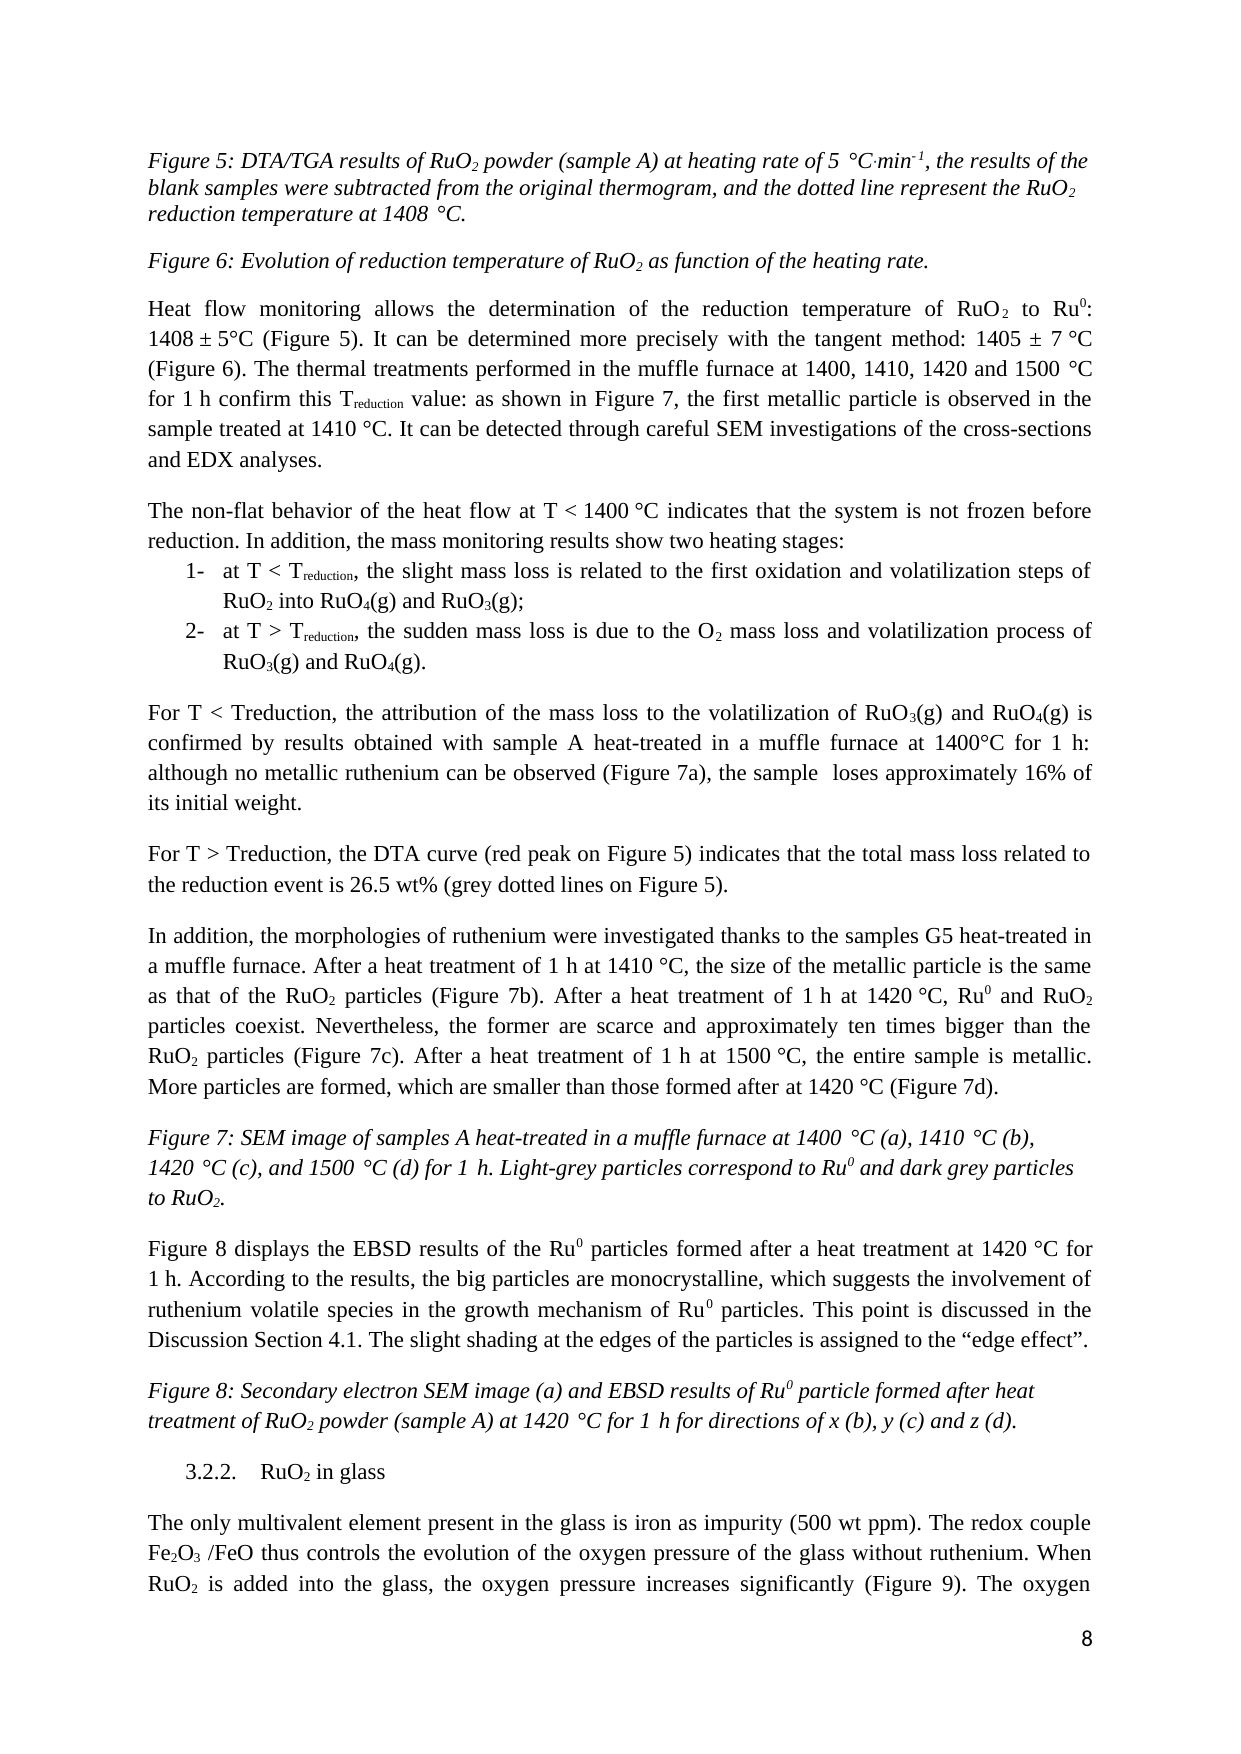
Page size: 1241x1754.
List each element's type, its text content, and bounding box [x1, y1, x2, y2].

list at T < Treduction, the slight mass loss is related to the first oxidation and volatilization steps of RuO2 into RuO4(g) and RuO3(g); [185, 557, 1093, 614]
text In addition, the morphologies of ruthenium were investigated thanks to the samples G5 heat-treated in a muffle furnace. After a heat treatment of 1 h at 1410 °C, the size of the metallic particle is the same as that of the RuO2 particles (Figure 7b). After a heat treatment of 1 h at 1420 °C, Ru0 and RuO2 particles coexist. Nevertheless, the former are scarce and approximately ten times bigger than the RuO2 particles (Figure 7c). After a heat treatment of 1 h at 1500 °C, the entire sample is metallic. More particles are formed, which are smaller than those formed after 1 h at 1420 °C (Figure 7d). [148, 922, 1093, 1099]
text Figure 6: Evolution of reduction temperature of RuO2 as function of the heating rate. [148, 247, 1093, 274]
text The non-flat behavior of the heat flow at T < 1400 °C indicates that the system is not frozen before reduction. In addition, the mass monitoring results show two heating stages: [148, 497, 1093, 553]
text Figure 8: Secondary electron SEM image (a) and EBSD results of Ru0 particle formed after heat treatment of RuO2 powder (sample A) at 1420 °C for 1 h for directions of x (b), y (c) and z (d). [148, 1377, 1093, 1433]
list RuO2 in glass [185, 1458, 1093, 1484]
text Heat flow monitoring allows the determination of the reduction temperature of RuO2 to Ru0: 1408 ± 5°C (Figure 5). It can be determined more precisely with the tangent method: 1405 ± 7 °C (Figure 6). The thermal treatments performed in the muffle furnace at 1400, 1410, 1420 and 1500 °C for 1 h confirm this Treduction value: as shown in Figure 7, the first metallic particle is observed in the sample treated at 1410 °C. It can be detected through careful SEM investigations of the cross-sections and EDX analyses. [148, 295, 1093, 472]
text For T < Treduction, the attribution of the mass loss to the volatilization of RuO3(g) and RuO4(g) is confirmed by results obtained with sample A heat-treated in a muffle furnace at 1400°C for 1 h: although no metallic ruthenium can be observed (Figure 7a), the sample loses approximately 16% of its initial weight. [148, 699, 1093, 816]
list at T > Treduction, the sudden mass loss is due to the O2 mass loss and volatilization process of RuO3(g) and RuO4(g). [185, 618, 1093, 674]
text For T > Treduction, the DTA curve (red peak on Figure 5) indicates that the total mass loss related to the reduction event is 26.5 wt% (grey dotted lines on Figure 5). [148, 841, 1093, 897]
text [148, 1509, 1093, 1596]
text Figure 8 displays the EBSD results of the Ru0 particles formed after a heat treatment at 1420 °C for 1 h. According to the results, the big particles are monocrystalline, which suggests the involvement of ruthenium volatile species in the growth mechanism of Ru0 particles. This point is discussed in the Discussion Section 4.1. The slight shading at the edges of the particles is assigned to the “edge effect”. [148, 1235, 1093, 1352]
text Figure 7: SEM image of samples A heat-treated in a muffle furnace at 1400 °C (a), 1410 °C (b), 1420 °C (c), and 1500 °C (d) for 1 h. Light-grey particles correspond to Ru0 and dark grey particles to RuO2. [148, 1124, 1093, 1211]
text Figure 5: DTA/TGA results of RuO2 powder (sample A) at heating rate of 5 °C·min-1, the results of the blank samples were subtracted from the original thermogram, and the dotted line represent the RuO2 reduction temperature at 1408 °C. [148, 148, 1093, 227]
